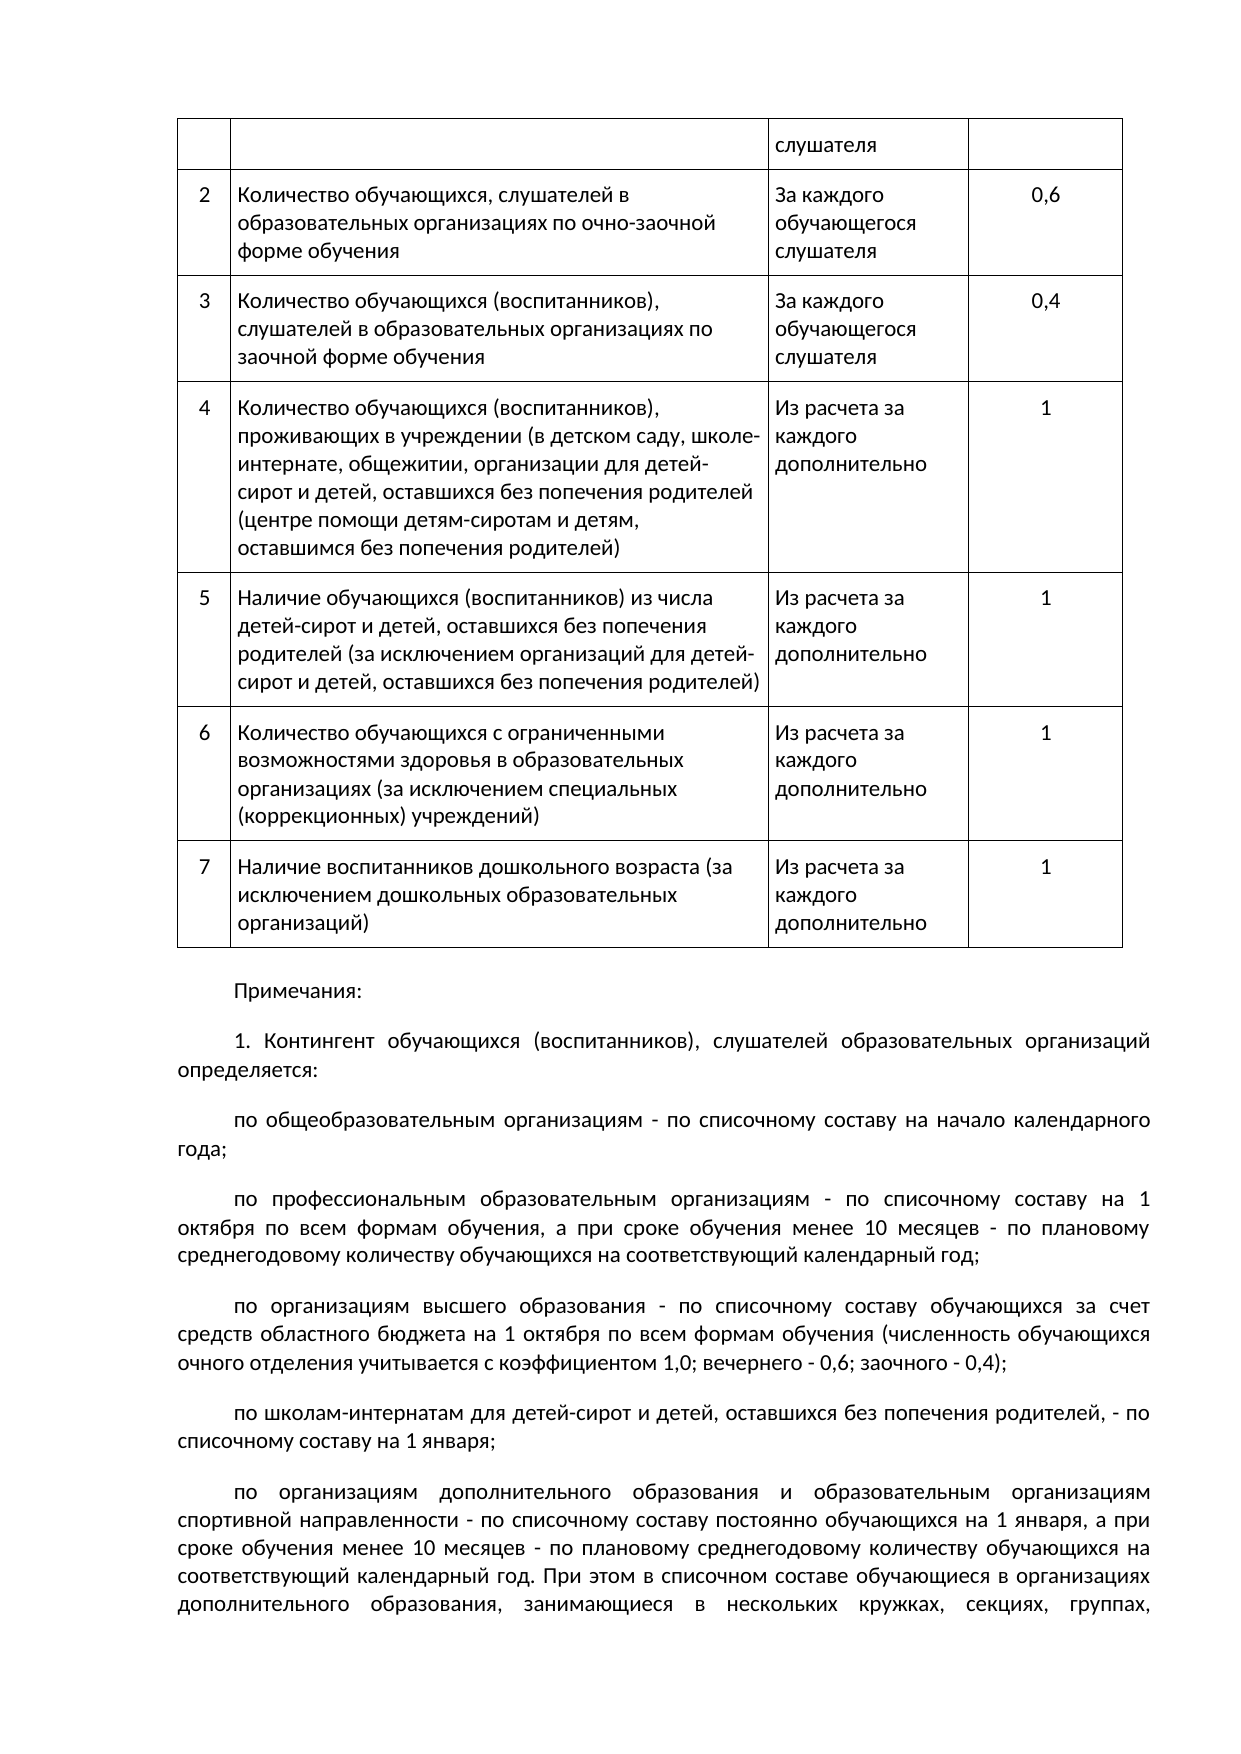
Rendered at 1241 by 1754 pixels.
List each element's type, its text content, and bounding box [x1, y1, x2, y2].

table_cell Из расчета за каждого дополнительно [769, 573, 968, 706]
table_cell 7 [178, 841, 230, 947]
table_cell 1 [969, 573, 1122, 706]
table_cell 2 [178, 170, 230, 275]
table_cell 1 [969, 707, 1122, 840]
text Примечания: [177, 976, 1152, 1004]
table_cell Из расчета за каждого дополнительно [769, 841, 968, 947]
table_cell За каждого обучающегося слушателя [769, 170, 968, 275]
table_cell 1 [178, 119, 230, 168]
table_cell За каждого обучающегося слушателя [769, 276, 968, 381]
table_cell Наличие обучающихся (воспитанников) из числа детей-сирот и детей, оставшихся без попечения родителей (за исключением организаций для детей-сирот и детей, оставшихся без попечения родителей) [231, 573, 768, 706]
table_cell Из расчета за каждого дополнительно [769, 382, 968, 572]
text 1. Контингент обучающихся (воспитанников), слушателей образовательных организаций определяется: [177, 1027, 1152, 1083]
table_cell 4 [178, 382, 230, 572]
table_cell 0,6 [969, 170, 1122, 275]
table_cell 0,4 [969, 276, 1122, 381]
table_cell Количество обучающихся (воспитанников), проживающих в учреждении (в детском саду, школе-интернате, общежитии, организации для детей-сирот и детей, оставшихся без попечения родителей (центре помощи детям-сиротам и детям, оставшимся без попечения родителей) [231, 382, 768, 572]
table_cell 1 [969, 119, 1122, 168]
table_cell Количество обучающихся (воспитанников), слушателей в образовательных организациях по заочной форме обучения [231, 276, 768, 381]
text по профессиональным образовательным организациям - по списочному составу на 1 октября по всем формам обучения, а при сроке обучения менее 10 месяцев - по плановому среднегодовому количеству обучающихся на соответствующий календарный год; [177, 1184, 1152, 1269]
table_cell Наличие воспитанников дошкольного возраста (за исключением дошкольных образовательных организаций) [231, 841, 768, 947]
table_cell Количество обучающихся с ограниченными возможностями здоровья в образовательных организациях (за исключением специальных (коррекционных) учреждений) [231, 707, 768, 840]
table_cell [769, 119, 968, 168]
text по школам-интернатам для детей-сирот и детей, оставшихся без попечения родителей, - по списочному составу на 1 января; [177, 1398, 1152, 1454]
table_cell Количество обучающихся, слушателей в образовательных организациях по очно-заочной форме обучения [231, 170, 768, 275]
table_cell 6 [178, 707, 230, 840]
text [177, 1477, 1152, 1618]
table_cell 3 [178, 276, 230, 381]
table_cell 1 [969, 841, 1122, 947]
table_cell 1 [969, 382, 1122, 572]
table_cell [231, 119, 768, 168]
text по организациям высшего образования - по списочному составу обучающихся за счет средств областного бюджета на 1 октября по всем формам обучения (численность обучающихся очного отделения учитывается с коэффициентом 1,0; вечернего - 0,6; заочного - 0,4); [177, 1292, 1152, 1376]
table_cell 5 [178, 573, 230, 706]
text по общеобразовательным организациям - по списочному составу на начало календарного года; [177, 1106, 1152, 1162]
table_cell Из расчета за каждого дополнительно [769, 707, 968, 840]
